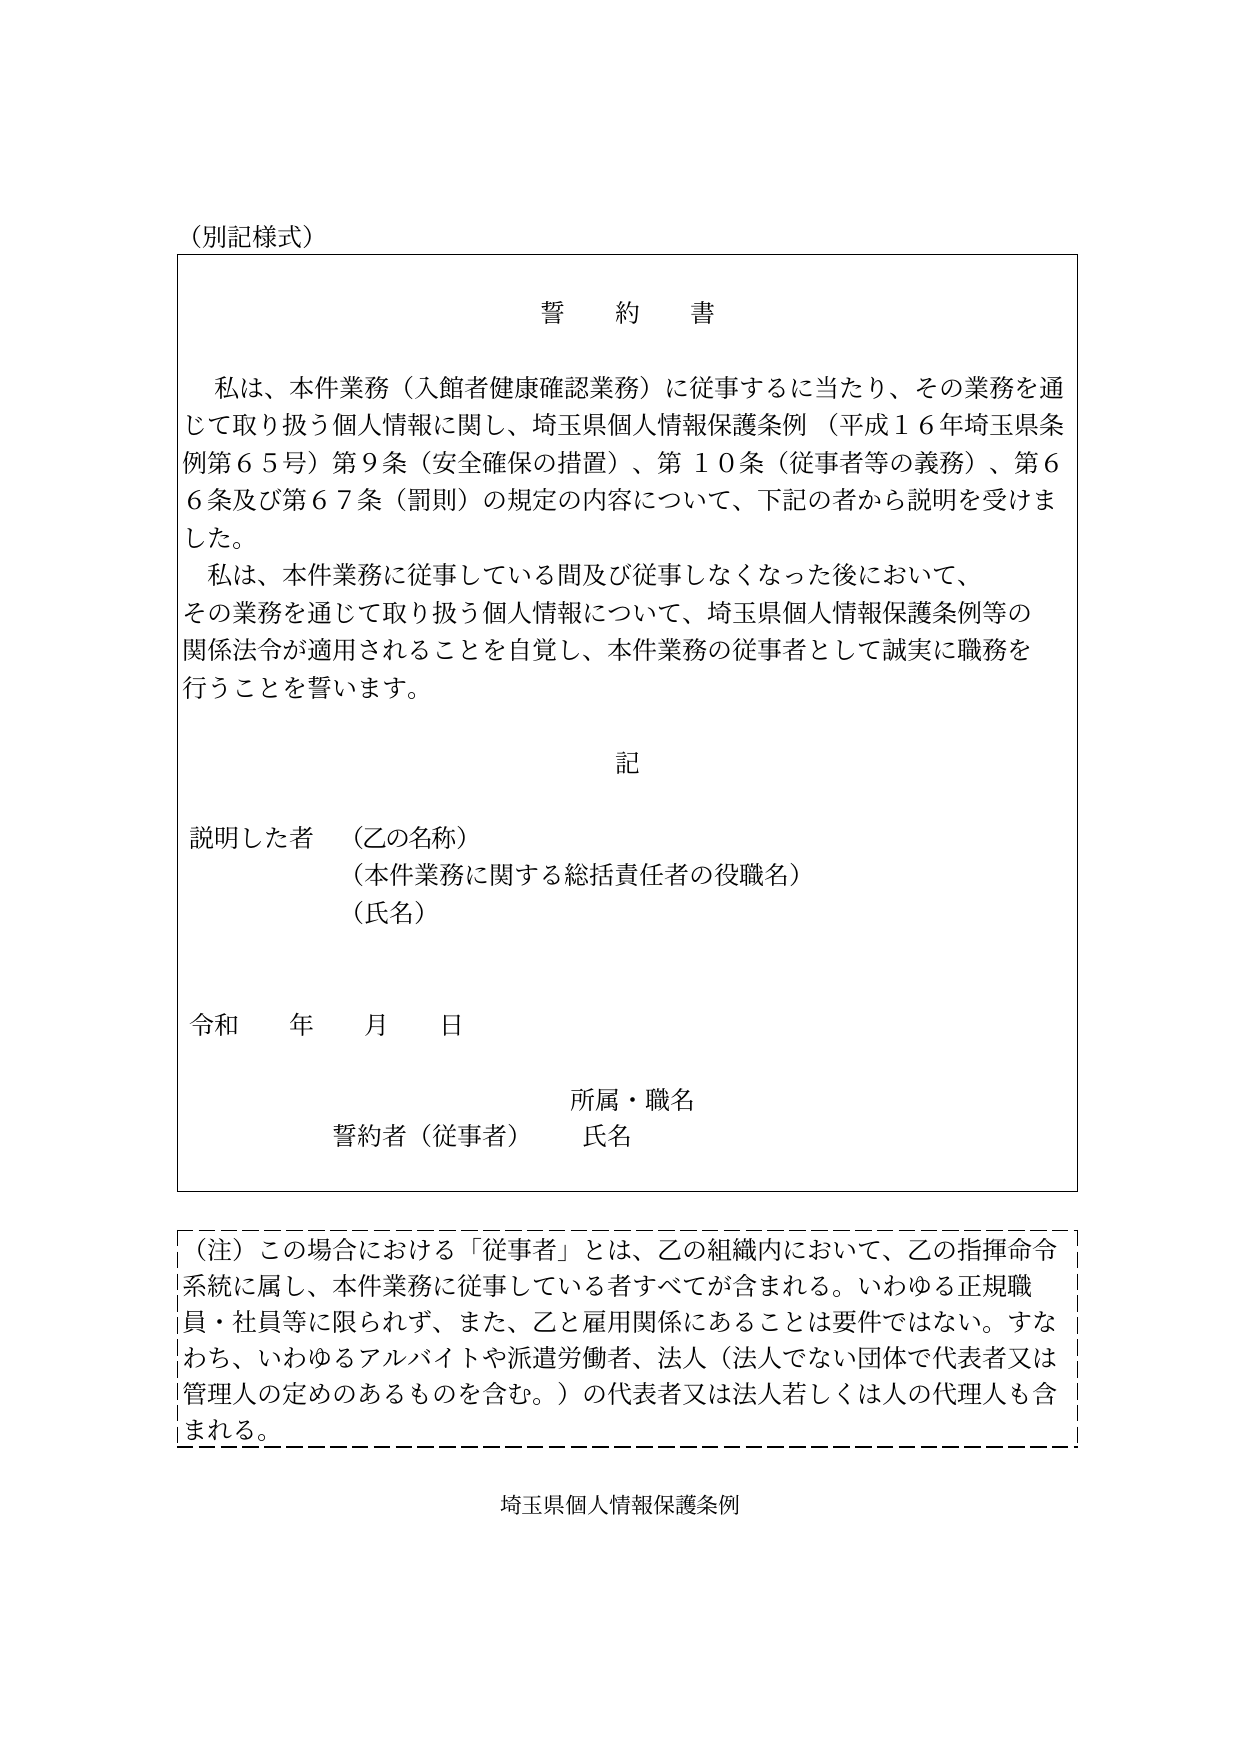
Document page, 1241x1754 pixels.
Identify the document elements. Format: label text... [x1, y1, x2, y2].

table_header （注）この場合における「従事者」とは、乙の組織内において、乙の指揮命令系統に属し、本件業務に従事している者すべてが含まれる。いわゆる正規職員・社員等に限られず、また、乙と雇用関係にあることは要件ではない。すなわち、いわゆるアルバイトや派遣労働者、法人（法人でない団体で代表者又は管理人の定めのあるものを含む。）の代表者又は法人若しくは人の代理人も含まれる。 [177, 1230, 1077, 1446]
text 埼玉県個人情報保護条例 [177, 1485, 1063, 1522]
table_header 誓 約 書 私は、本件業務（入館者健康確認業務）に従事するに当たり、その業務を通じて取り扱う個人情報に関し、埼玉県個人情報保護条例 （平成１６年埼玉県条例第６５号）第９条（安全確保の措置）、第 １０条（従事者等の義務）、第６６条及び第６７条（罰則）の規定の内容について、下記の者から説明を受けました。 私は、本件業務に従事している間及び従事しなくなった後において、 その業務を通じて取り扱う個人情報について、埼玉県個人情報保護条例等の 関係法令が適用されることを自覚し、本件業務の従事者として誠実に職務を 行うことを誓います。 記 説明した者 （乙の名称） （本件業務に関する総括責任者の役職名） （氏名） 令和 年 月 日 所属・職名 誓約者（従事者） 氏名 [178, 255, 1077, 1191]
text （別記様式） [177, 217, 1063, 254]
